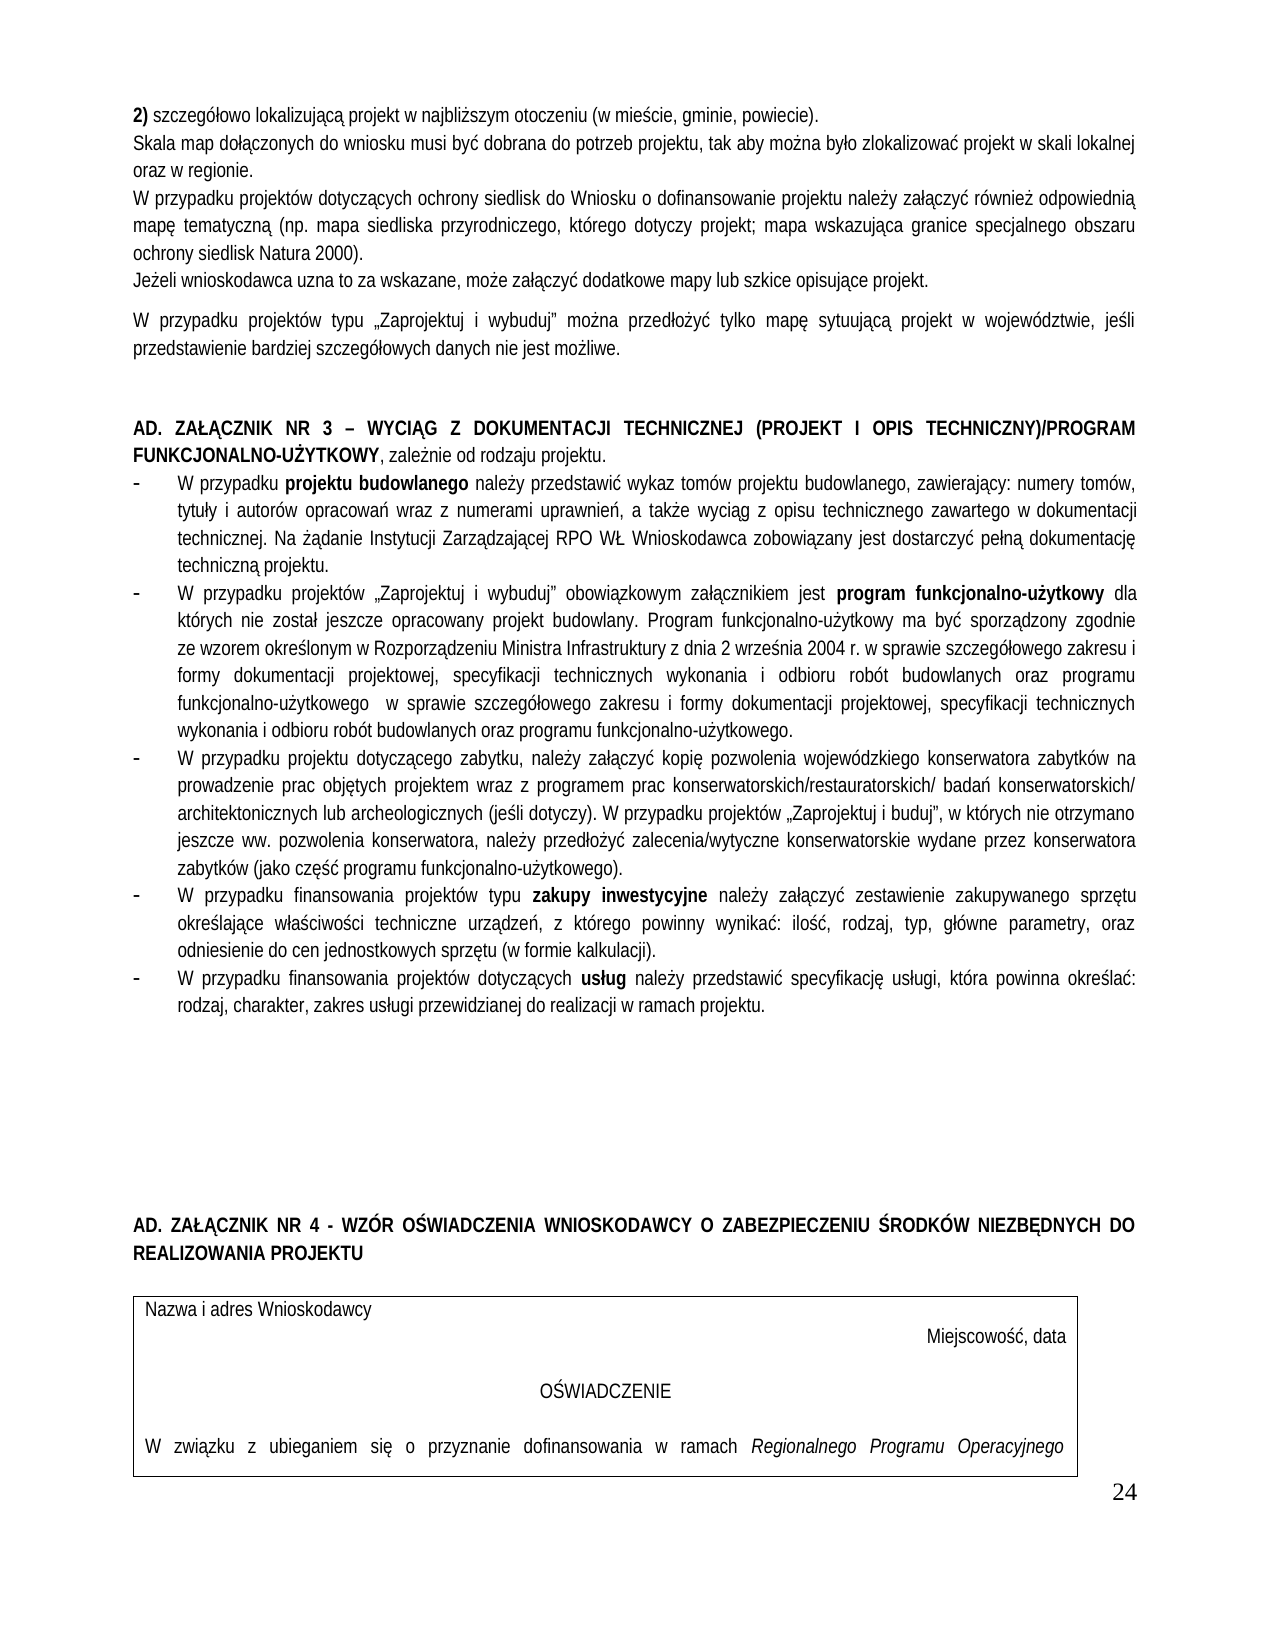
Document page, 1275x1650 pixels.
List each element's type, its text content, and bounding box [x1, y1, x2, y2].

text Skala map dołączonych do wniosku musi być dobrana do potrzeb projektu, tak aby można było zlokalizować projekt w skali lokalnej oraz w regionie. [133, 131, 1137, 182]
list W przypadku projektu dotyczącego zabytku, należy załączyć kopię pozwolenia wojewódzkiego konserwatora zabytków na prowadzenie prac objętych projektem wraz z programem prac konserwatorskich/restauratorskich/ badań konserwatorskich/ architektonicznych lub archeologicznych (jeśli dotyczy). W przypadku projektów „Zaprojektuj i buduj”, w których nie otrzymano jeszcze ww. pozwolenia konserwatora, należy przedłożyć zalecenia/wytyczne konserwatorskie wydane przez konserwatora zabytków (jako część programu funkcjonalno-użytkowego). [133, 746, 1137, 880]
list W przypadku finansowania projektów typu zakupy inwestycyjne należy załączyć zestawienie zakupywanego sprzętu określające właściwości techniczne urządzeń, z którego powinny wynikać: ilość, rodzaj, typ, główne parametry, oraz odniesienie do cen jednostkowych sprzętu (w formie kalkulacji). [133, 883, 1137, 962]
text 2) szczegółowo lokalizującą projekt w najbliższym otoczeniu (w mieście, gminie, powiecie). [133, 103, 1137, 127]
list W przypadku projektu budowlanego należy przedstawić wykaz tomów projektu budowlanego, zawierający: numery tomów, tytuły i autorów opracowań wraz z numerami uprawnień, a także wyciąg z opisu technicznego zawartego w dokumentacji technicznej. Na żądanie Instytucji Zarządzającej RPO WŁ Wnioskodawca zobowiązany jest dostarczyć pełną dokumentację techniczną projektu. [133, 471, 1137, 577]
list W przypadku projektów „Zaprojektuj i wybuduj” obowiązkowym załącznikiem jest program funkcjonalno-użytkowy dla których nie został jeszcze opracowany projekt budowlany. Program funkcjonalno-użytkowy ma być sporządzony zgodnie ze wzorem określonym w Rozporządzeniu Ministra Infrastruktury z dnia 2 września 2004 r. w sprawie szczegółowego zakresu i formy dokumentacji projektowej, specyfikacji technicznych wykonania i odbioru robót budowlanych oraz programu funkcjonalno-użytkowego w sprawie szczegółowego zakresu i formy dokumentacji projektowej, specyfikacji technicznych wykonania i odbioru robót budowlanych oraz programu funkcjonalno-użytkowego. [133, 581, 1137, 742]
text AD. ZAŁĄCZNIK NR 4 - WZÓR OŚWIADCZENIA WNIOSKODAWCY O ZABEZPIECZENIU ŚRODKÓW NIEZBĘDNYCH DO REALIZOWANIA PROJEKTU [133, 1213, 1137, 1265]
text W przypadku projektów typu „Zaprojektuj i wybuduj” można przedłożyć tylko mapę sytuującą projekt w województwie, jeśli przedstawienie bardziej szczegółowych danych nie jest możliwe. [133, 308, 1137, 360]
list W przypadku finansowania projektów dotyczących usług należy przedstawić specyfikację usługi, która powinna określać: rodzaj, charakter, zakres usługi przewidzianej do realizacji w ramach projektu. [133, 966, 1137, 1017]
text AD. ZAŁĄCZNIK NR 3 – WYCIĄG Z DOKUMENTACJI TECHNICZNEJ (PROJEKT I OPIS TECHNICZNY)/PROGRAM FUNKCJONALNO-UŻYTKOWY, zależnie od rodzaju projektu. [133, 416, 1137, 467]
text W przypadku projektów dotyczących ochrony siedlisk do Wniosku o dofinansowanie projektu należy załączyć również odpowiednią mapę tematyczną (np. mapa siedliska przyrodniczego, którego dotyczy projekt; mapa wskazująca granice specjalnego obszaru ochrony siedlisk Natura 2000). [133, 186, 1137, 265]
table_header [134, 1297, 1077, 1476]
text Jeżeli wnioskodawca uzna to za wskazane, może załączyć dodatkowe mapy lub szkice opisujące projekt. [133, 268, 1137, 292]
